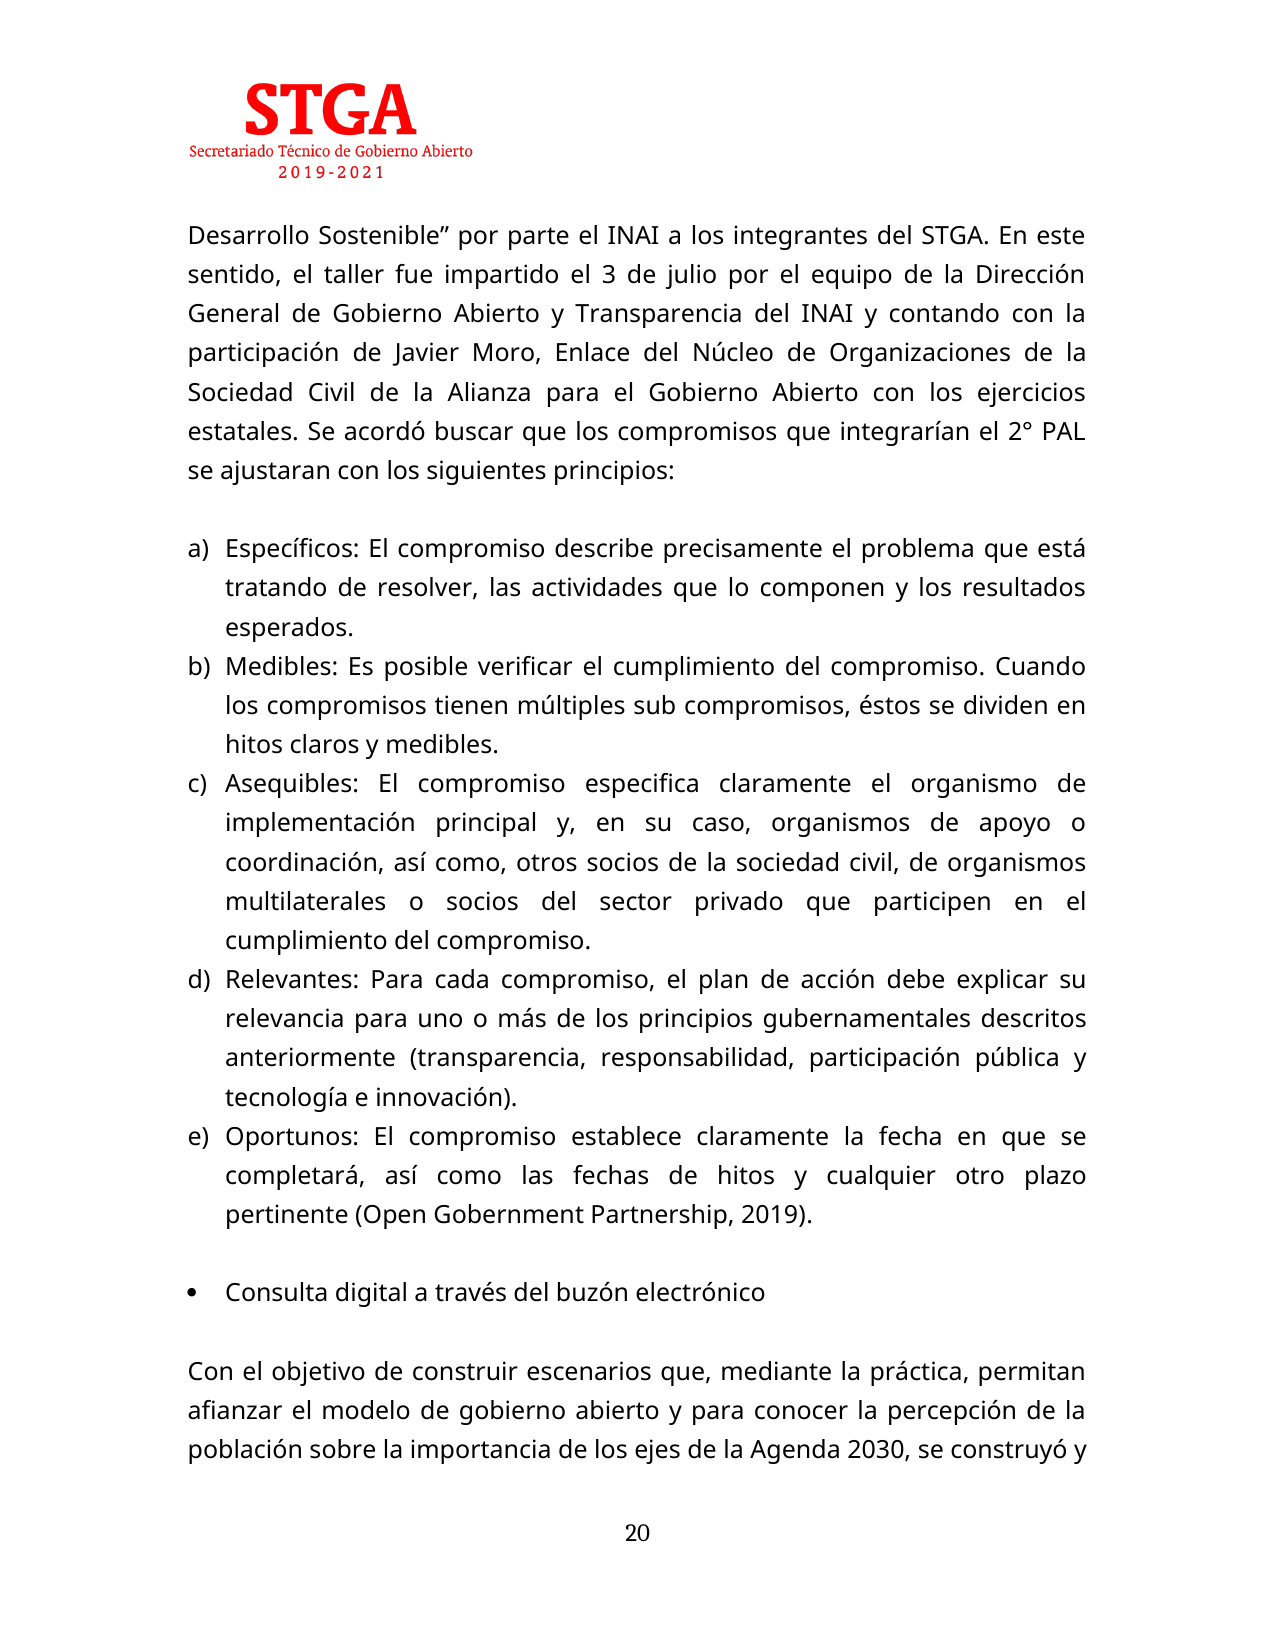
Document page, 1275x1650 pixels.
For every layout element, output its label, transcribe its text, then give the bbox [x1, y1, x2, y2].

picture [187, 75, 474, 190]
list Medibles: Es posible verificar el cumplimiento del compromiso. Cuando los compromisos tienen múltiples sub compromisos, éstos se dividen en hitos claros y medibles. [187, 648, 1087, 761]
list Consulta digital a través del buzón electrónico [187, 1275, 1087, 1309]
list Asequibles: El compromiso especifica claramente el organismo de implementación principal y, en su caso, organismos de apoyo o coordinación, así como, otros socios de la sociedad civil, de organismos multilaterales o socios del sector privado que participen en el cumplimiento del compromiso. [187, 766, 1087, 957]
list Oportunos: El compromiso establece claramente la fecha en que se completará, así como las fechas de hitos y cualquier otro plazo pertinente . [187, 1118, 1087, 1231]
list Relevantes: Para cada compromiso, el plan de acción debe explicar su relevancia para uno o más de los principios gubernamentales descritos anteriormente (transparencia, responsabilidad, participación pública y tecnología e innovación). [187, 962, 1087, 1113]
list Específicos: El compromiso describe precisamente el problema que está tratando de resolver, las actividades que lo componen y los resultados esperados. [187, 531, 1087, 643]
